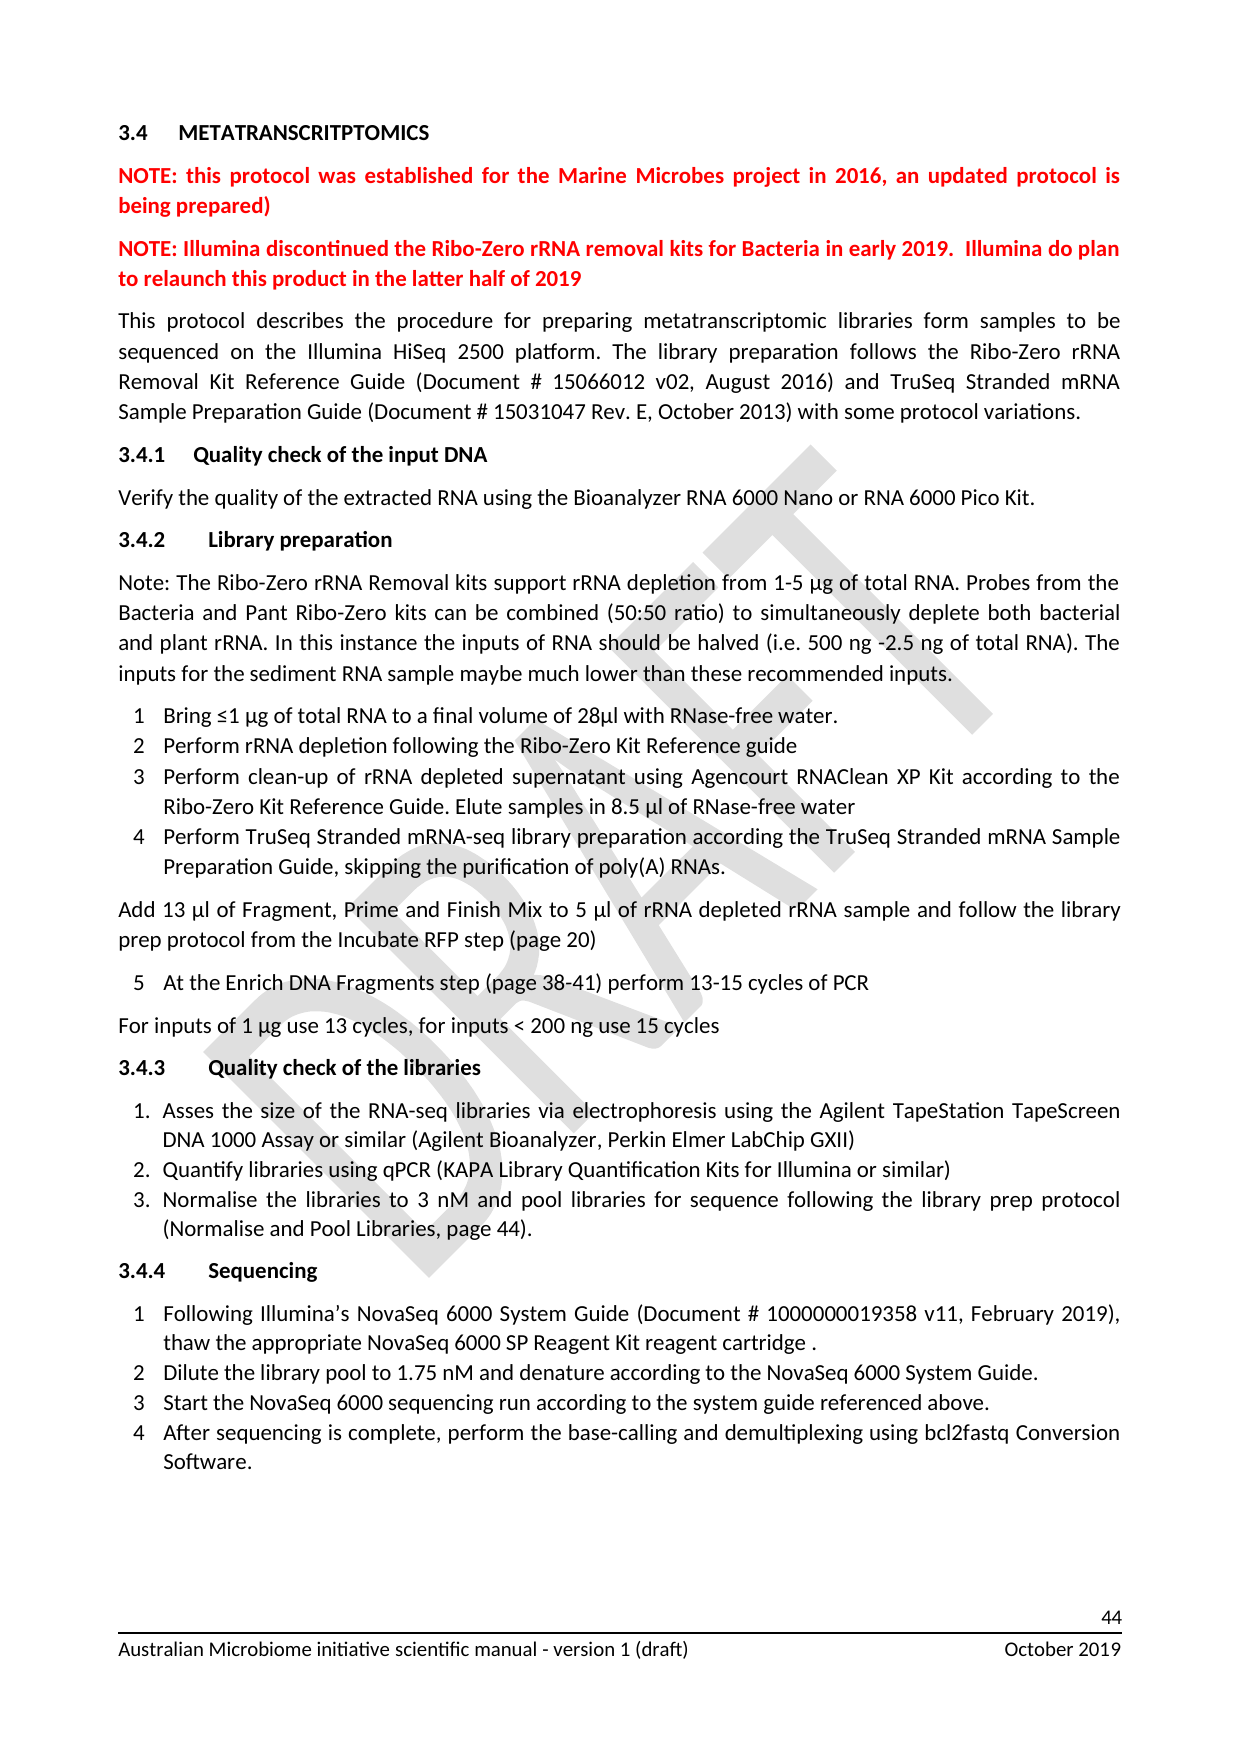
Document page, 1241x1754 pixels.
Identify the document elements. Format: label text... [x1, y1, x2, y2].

list After sequencing is complete, perform the base-calling and demultiplexing using bcl2fastq Conversion Software. [133, 1418, 1122, 1475]
text Verify the quality of the extracted RNA using the Bioanalyzer RNA 6000 Nano or RNA 6000 Pico Kit. [118, 483, 1122, 511]
text Note: The Ribo-Zero rRNA Removal kits support rRNA depletion from 1-5 µg of total RNA. Probes from the Bacteria and Pant Ribo-Zero kits can be combined (50:50 ratio) to simultaneously deplete both bacterial and plant rRNA. In this instance the inputs of RNA should be halved (i.e. 500 ng -2.5 ng of total RNA). The inputs for the sediment RNA sample maybe much lower than these recommended inputs. [118, 568, 1122, 687]
list Following Illumina’s NovaSeq 6000 System Guide (Document # 1000000019358 v11, February 2019), thaw the appropriate NovaSeq 6000 SP Reagent Kit reagent cartridge . [133, 1299, 1122, 1357]
list Perform TruSeq Stranded mRNA-seq library preparation according the TruSeq Stranded mRNA Sample Preparation Guide, skipping the purification of poly(A) RNAs. [133, 822, 1122, 881]
list Asses the size of the RNA-seq libraries via electrophoresis using the Agilent TapeStation TapeScreen DNA 1000 Assay or similar (Agilent Bioanalyzer, Perkin Elmer LabChip GXII) [133, 1096, 1122, 1153]
title Quality check of the input DNA [118, 440, 1122, 468]
list Bring ≤1 µg of total RNA to a final volume of 28µl with RNase-free water. [133, 701, 1122, 729]
text This protocol describes the procedure for preparing metatranscriptomic libraries form samples to be sequenced on the Illumina HiSeq 2500 platform. The library preparation follows the Ribo-Zero rRNA Removal Kit Reference Guide (Document # 15066012 v02, August 2016) and TruSeq Stranded mRNA Sample Preparation Guide (Document # 15031047 Rev. E, October 2013) with some protocol variations. [118, 307, 1122, 425]
title METATRANSCRITPTOMICS [118, 118, 1122, 146]
list Normalise the libraries to 3 nM and pool libraries for sequence following the library prep protocol (Normalise and Pool Libraries, page 44). [133, 1185, 1122, 1242]
title Quality check of the libraries [118, 1053, 1122, 1082]
list Perform rRNA depletion following the Ribo-Zero Kit Reference guide [133, 732, 1122, 760]
text NOTE: this protocol was established for the Marine Microbes project in 2016, an updated protocol is being prepared) [118, 161, 1122, 219]
list Dilute the library pool to 1.75 nM and denature according to the NovaSeq 6000 System Guide. [133, 1358, 1122, 1386]
list Start the NovaSeq 6000 sequencing run according to the system guide referenced above. [133, 1388, 1122, 1416]
title Sequencing [118, 1257, 1122, 1285]
list At the Enrich DNA Fragments step (page 38-41) perform 13-15 cycles of PCR [133, 968, 1122, 996]
text For inputs of 1 µg use 13 cycles, for inputs < 200 ng use 15 cycles [118, 1011, 1122, 1039]
title Library preparation [118, 525, 1122, 553]
text NOTE: Illumina discontinued the Ribo-Zero rRNA removal kits for Bacteria in early 2019. Illumina do plan to relaunch this product in the latter half of 2019 [118, 234, 1122, 292]
text Add 13 µl of Fragment, Prime and Finish Mix to 5 µl of rRNA depleted rRNA sample and follow the library prep protocol from the Incubate RFP step (page 20) [118, 895, 1122, 953]
list Perform clean-up of rRNA depleted supernatant using Agencourt RNAClean XP Kit according to the Ribo-Zero Kit Reference Guide. Elute samples in 8.5 µl of RNase-free water [133, 762, 1122, 820]
list Quantify libraries using qPCR (KAPA Library Quantification Kits for Illumina or similar) [133, 1155, 1122, 1183]
